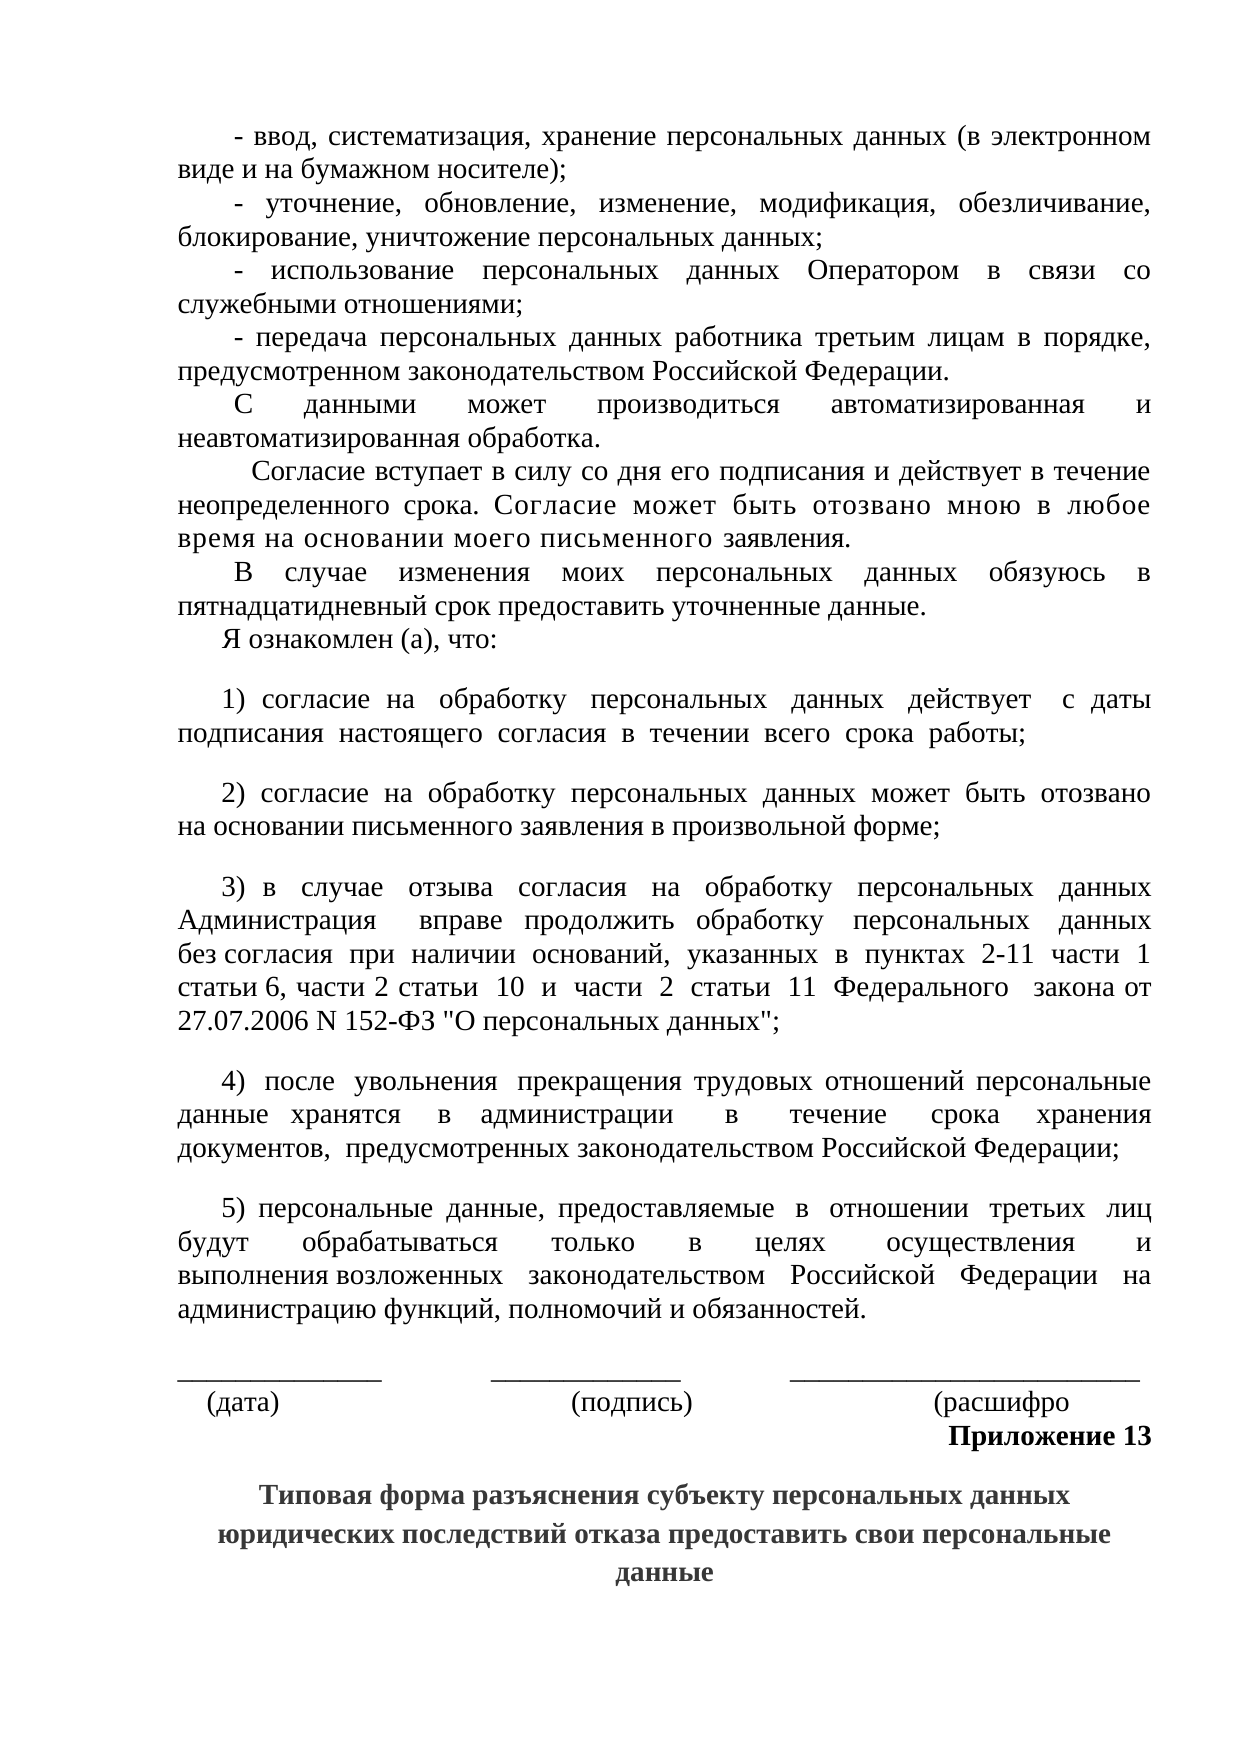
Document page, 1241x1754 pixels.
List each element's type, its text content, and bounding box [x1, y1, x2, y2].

text 4) после увольнения прекращения трудовых отношений персональные данные хранятся в администрации в течение срока хранения документов, предусмотренных законодательством Российской Федерации; [177, 1063, 1152, 1163]
text 2) согласие на обработку персональных данных может быть отозвано на основании письменного заявления в произвольной форме; [177, 775, 1152, 842]
text В случае изменения моих персональных данных обязуюсь в пятнадцатидневный срок предоставить уточненные данные. [177, 554, 1152, 621]
text Согласие вступает в силу со дня его подписания и действует в течение неопределенного срока. Согласие может быть отозвано мною в любое время на основании моего письменного заявления. [177, 453, 1152, 554]
text ______________ _____________ ________________________ [177, 1351, 1152, 1384]
text - ввод, систематизация, хранение персональных данных (в электронном виде и на бумажном носителе); [177, 118, 1152, 185]
text - передача персональных данных работника третьим лицам в порядке, предусмотренном законодательством Российской Федерации. [177, 319, 1152, 386]
text Приложение 13 [177, 1418, 1152, 1451]
text С данными может производиться автоматизированная и неавтоматизированная обработка. [177, 386, 1152, 453]
text (дата) (подпись) (расшифро [177, 1384, 1152, 1418]
text - использование персональных данных Оператором в связи со служебными отношениями; [177, 252, 1152, 319]
text Типовая форма разъяснения субъекту персональных данных юридических последствий отказа предоставить свои персональные данные [177, 1477, 1152, 1588]
text 3) в случае отзыва согласия на обработку персональных данных Администрация вправе продолжить обработку персональных данных без согласия при наличии оснований, указанных в пунктах 2-11 части 1 статьи 6, части 2 статьи 10 и части 2 статьи 11 Федерального закона от 27.07.2006 N 152-ФЗ "О персональных данных"; [177, 869, 1152, 1036]
text - уточнение, обновление, изменение, модификация, обезличивание, блокирование, уничтожение персональных данных; [177, 185, 1152, 252]
text 5) персональные данные, предоставляемые в отношении третьих лиц будут обрабатываться только в целях осуществления и выполнения возложенных законодательством Российской Федерации на администрацию функций, полномочий и обязанностей. [177, 1190, 1152, 1324]
text 1) согласие на обработку персональных данных действует с даты подписания настоящего согласия в течении всего срока работы; [177, 681, 1152, 748]
text Я ознакомлен (а), что: [222, 621, 1152, 655]
